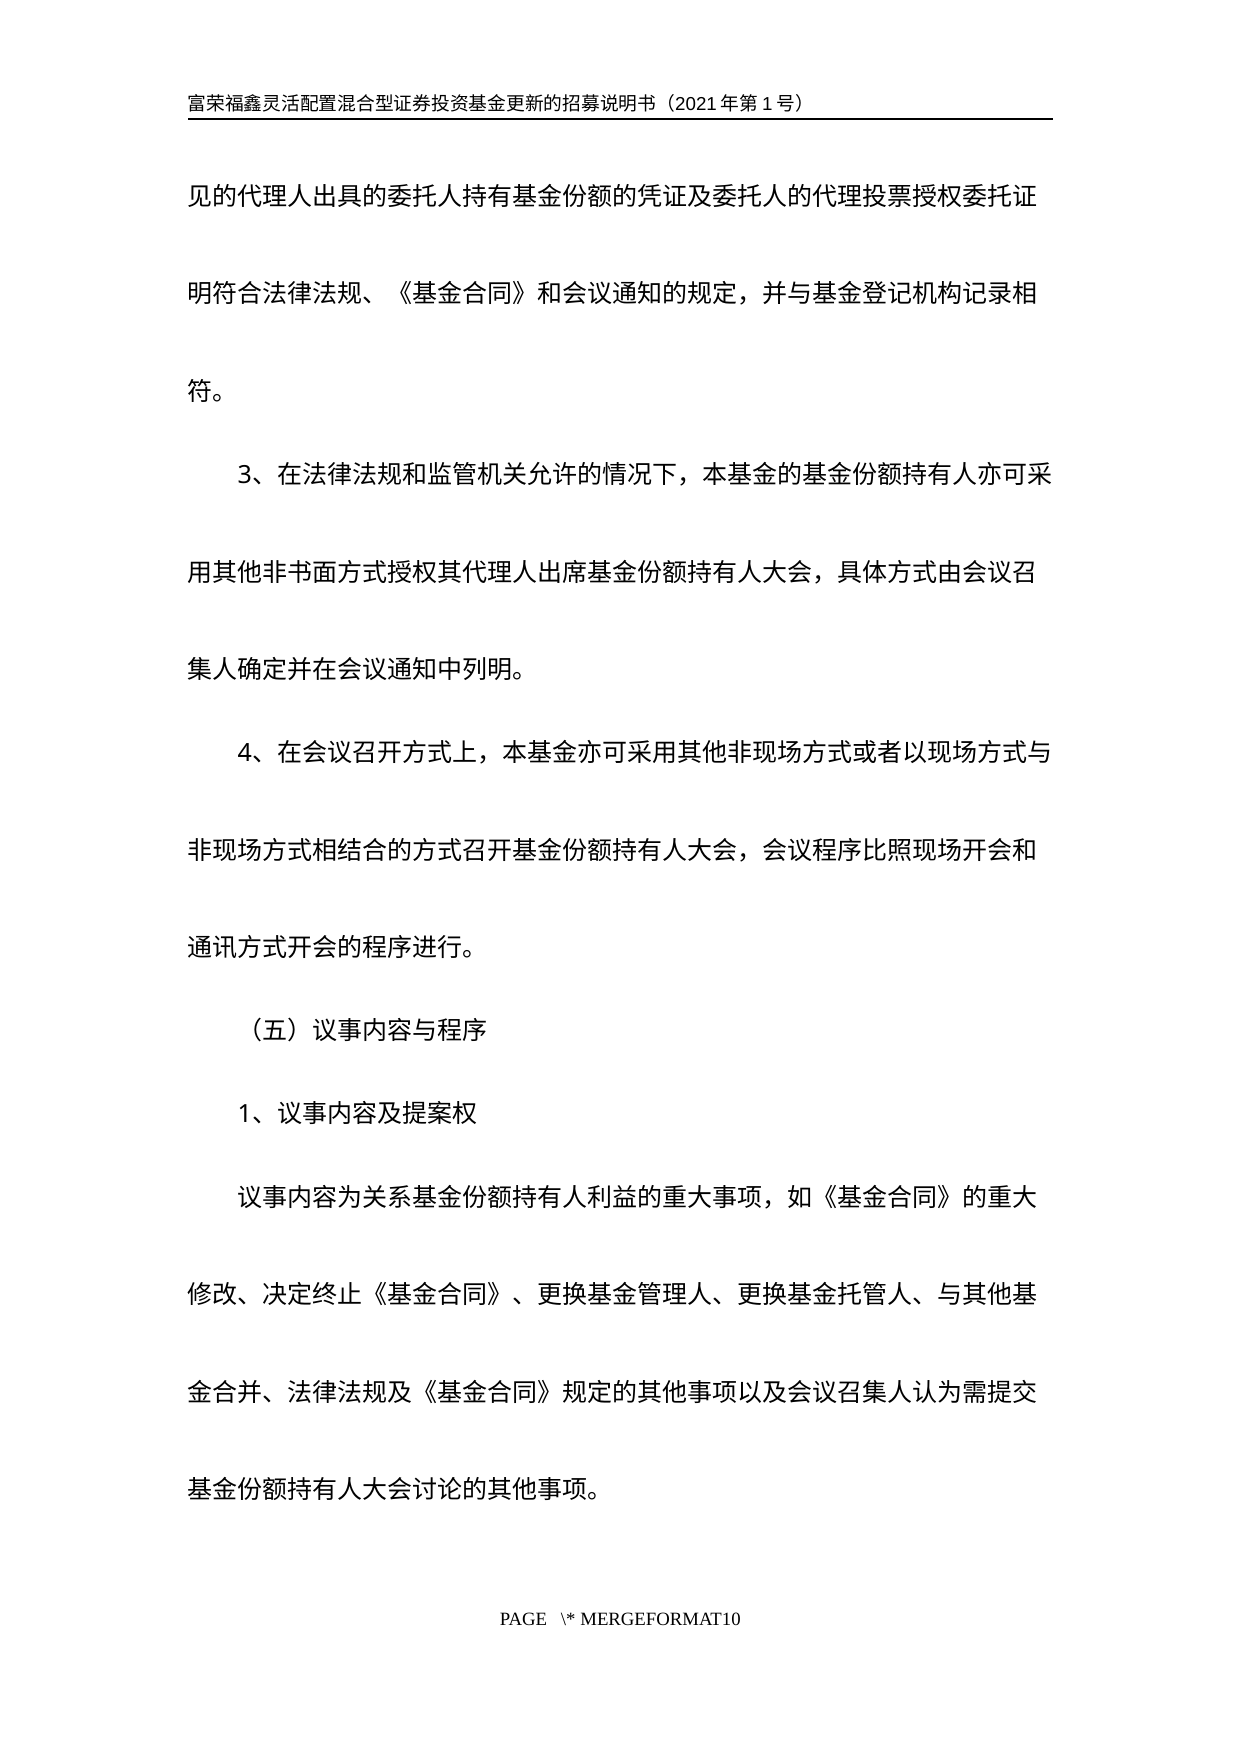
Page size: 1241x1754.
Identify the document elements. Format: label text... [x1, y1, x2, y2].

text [187, 162, 1053, 422]
text 议事内容为关系基金份额持有人利益的重大事项，如《基金合同》的重大修改、决定终止《基金合同》、更换基金管理人、更换基金托管人、与其他基金合并、法律法规及《基金合同》规定的其他事项以及会议召集人认为需提交基金份额持有人大会讨论的其他事项。 [187, 1163, 1053, 1520]
text 4、在会议召开方式上，本基金亦可采用其他非现场方式或者以现场方式与非现场方式相结合的方式召开基金份额持有人大会，会议程序比照现场开会和通讯方式开会的程序进行。 [187, 718, 1053, 978]
text 3、在法律法规和监管机关允许的情况下，本基金的基金份额持有人亦可采用其他非书面方式授权其代理人出席基金份额持有人大会，具体方式由会议召集人确定并在会议通知中列明。 [187, 440, 1053, 700]
text 1、议事内容及提案权 [187, 1079, 1053, 1144]
text （五）议事内容与程序 [187, 996, 1053, 1061]
